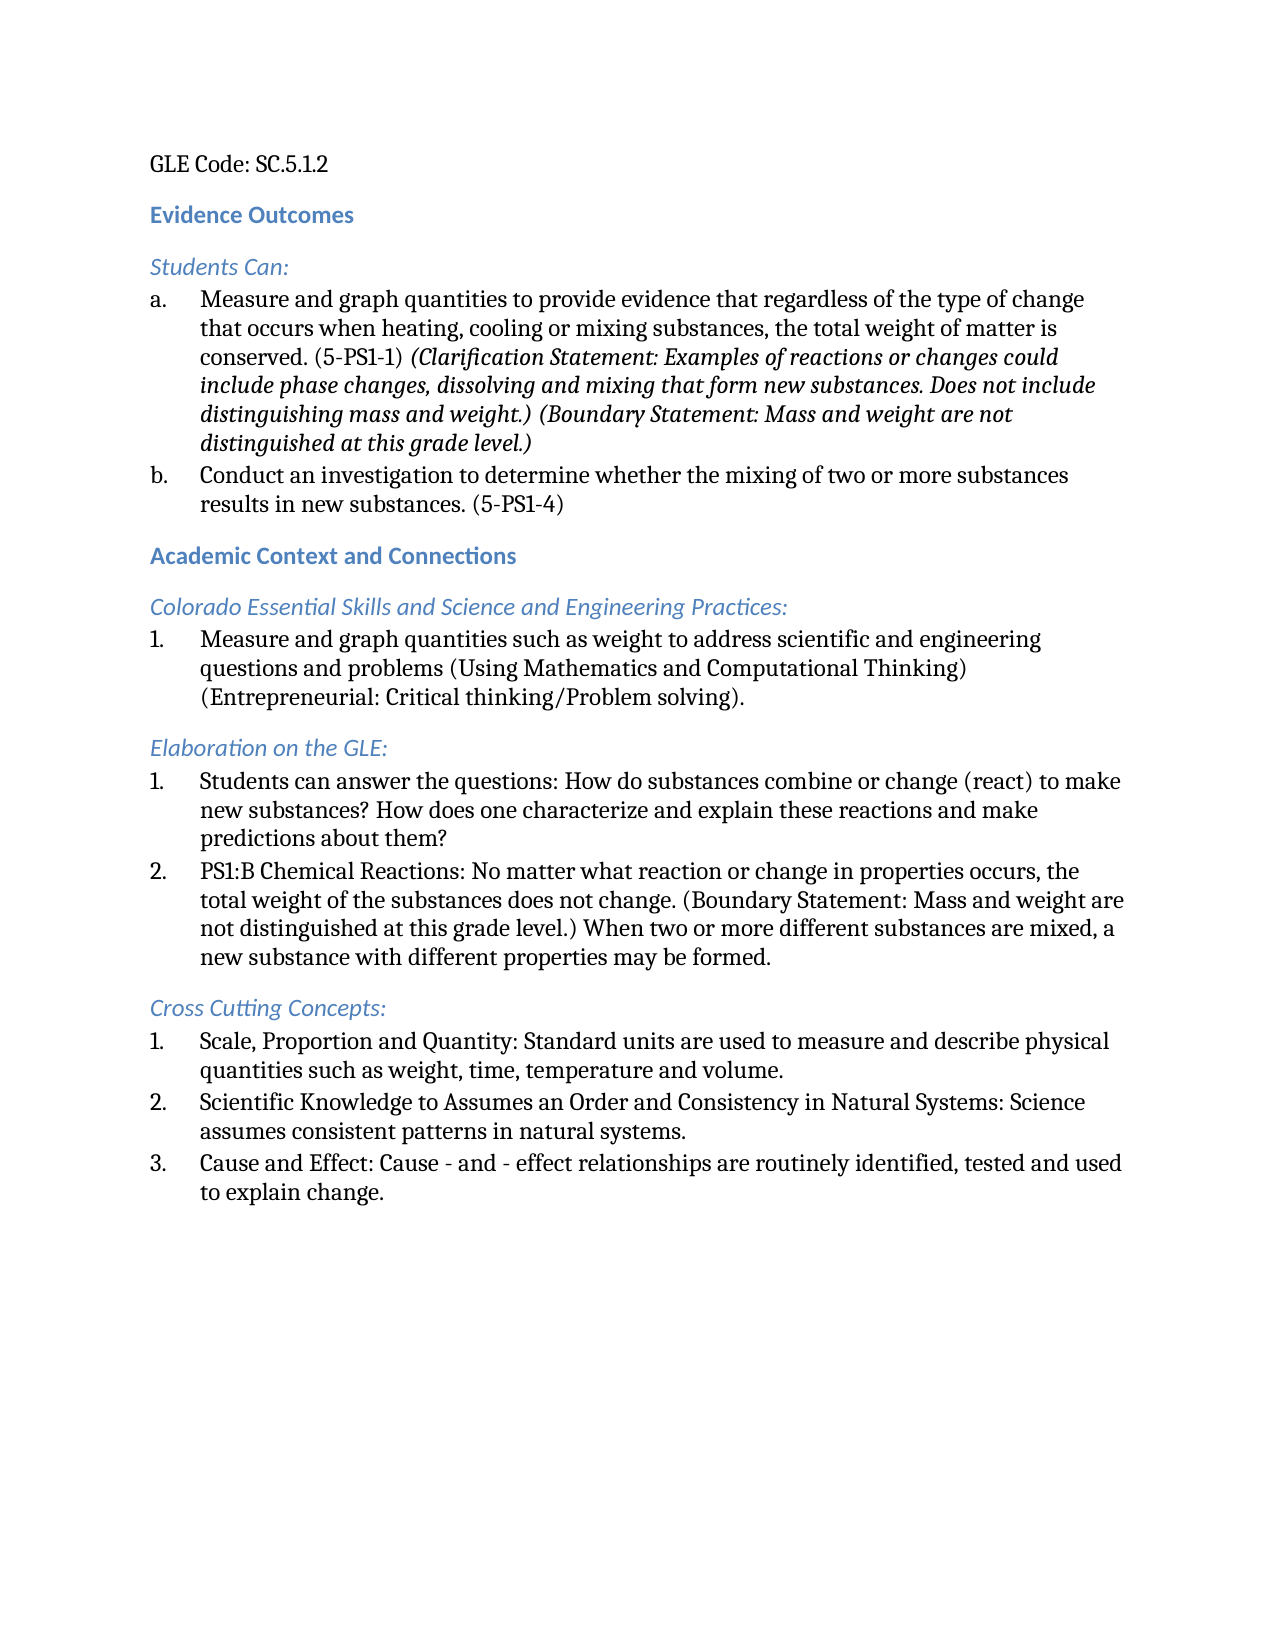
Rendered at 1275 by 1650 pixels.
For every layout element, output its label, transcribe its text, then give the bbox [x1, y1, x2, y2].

list Scale, Proportion and Quantity: Standard units are used to measure and describe physical quantities such as weight, time, temperature and volume. [150, 1027, 1125, 1084]
list Conduct an investigation to determine whether the mixing of two or more substances results in new substances. (5-PS1-4) [150, 461, 1125, 519]
list Students can answer the questions: How do substances combine or change (react) to make new substances? How does one characterize and explain these reactions and make predictions about them? [150, 767, 1125, 853]
list Measure and graph quantities such as weight to address scientific and engineering questions and problems (Using Mathematics and Computational Thinking) (Entrepreneurial: Critical thinking/Problem solving). [150, 625, 1125, 712]
list Scientific Knowledge to Assumes an Order and Consistency in Natural Systems: Science assumes consistent patterns in natural systems. [150, 1088, 1125, 1146]
subtitle Cross Cutting Concepts: [150, 993, 1125, 1023]
text GLE Code: SC.5.1.2 [150, 150, 1125, 179]
list PS1:B Chemical Reactions: No matter what reaction or change in properties occurs, the total weight of the substances does not change. (Boundary Statement: Mass and weight are not distinguished at this grade level.) When two or more different substances are mixed, a new substance with different properties may be formed. [150, 857, 1125, 972]
subtitle Academic Context and Connections [150, 540, 1125, 570]
subtitle Students Can: [150, 251, 1125, 281]
list Cause and Effect: Cause - and - effect relationships are routinely identified, tested and used to explain change. [150, 1149, 1125, 1207]
list Measure and graph quantities to provide evidence that regardless of the type of change that occurs when heating, cooling or mixing substances, the total weight of matter is conserved. (5-PS1-1) (Clarification Statement: Examples of reactions or changes could include phase changes, dissolving and mixing that form new substances. Does not include distinguishing mass and weight.) (Boundary Statement: Mass and weight are not distinguished at this grade level.) [150, 285, 1125, 458]
subtitle Colorado Essential Skills and Science and Engineering Practices: [150, 591, 1125, 622]
subtitle Evidence Outcomes [150, 199, 1125, 230]
subtitle Elaboration on the GLE: [150, 732, 1125, 763]
